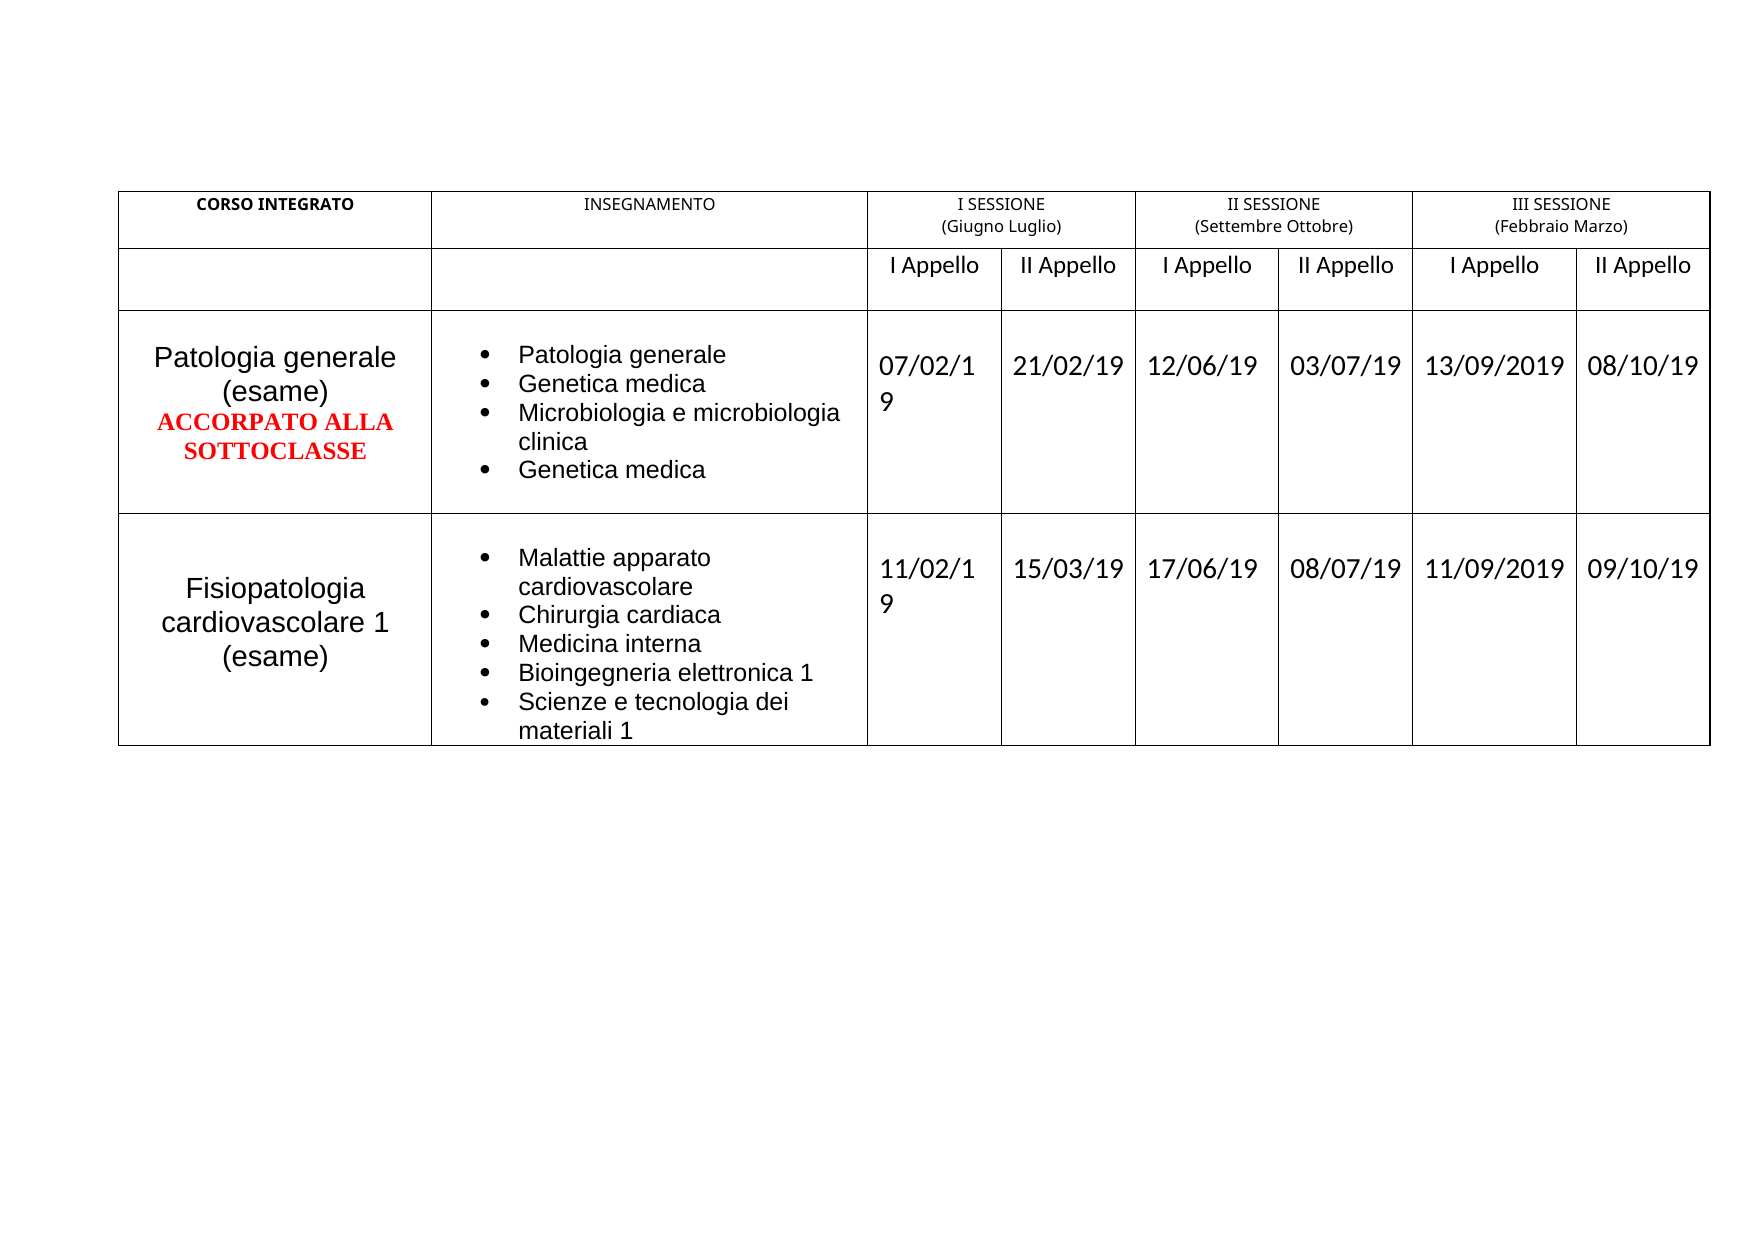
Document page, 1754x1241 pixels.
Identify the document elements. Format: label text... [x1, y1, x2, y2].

table_cell Malattie apparato cardiovascolare Chirurgia cardiaca Medicina interna Bioingegneria elettronica 1 Scienze e tecnologia dei materiali 1 [432, 514, 867, 744]
table_cell Patologia generale (esame) ACCORPATO ALLA SOTTOCLASSE [119, 311, 431, 513]
table_cell Fisiopatologia cardiovascolare 1 (esame) [119, 514, 431, 744]
table_cell 17/06/19 [1136, 514, 1278, 744]
table_cell 03/07/19 [1279, 311, 1412, 513]
table_cell 09/10/19 [1577, 514, 1709, 744]
table_cell I Appello [868, 249, 1001, 310]
table_header II SESSIONE (Settembre Ottobre) [1136, 192, 1412, 248]
table_cell I Appello [1413, 249, 1576, 310]
table_cell 08/07/19 [1279, 514, 1412, 744]
table_header I SESSIONE (Giugno Luglio) [868, 192, 1135, 248]
table_cell 21/02/19 [1002, 311, 1135, 513]
table_cell 07/02/19 [868, 311, 1001, 513]
table_cell II Appello [1002, 249, 1135, 310]
table_cell Patologia generale Genetica medica Microbiologia e microbiologia clinica Genetica medica [432, 311, 867, 513]
table_cell 13/09/2019 [1413, 311, 1576, 513]
table_cell 15/03/19 [1002, 514, 1135, 744]
table_cell 11/02/19 [868, 514, 1001, 744]
table_cell 12/06/19 [1136, 311, 1278, 513]
table_header III SESSIONE (Febbraio Marzo) [1413, 192, 1709, 248]
table_cell 11/09/2019 [1413, 514, 1576, 744]
table_cell [432, 249, 867, 310]
table_header INSEGNAMENTO [432, 192, 867, 248]
table_cell II Appello [1279, 249, 1412, 310]
table_cell [119, 249, 431, 310]
table_cell 08/10/19 [1577, 311, 1709, 513]
table_cell II Appello [1577, 249, 1709, 310]
table_cell I Appello [1136, 249, 1278, 310]
table_header CORSO INTEGRATO [119, 192, 431, 248]
